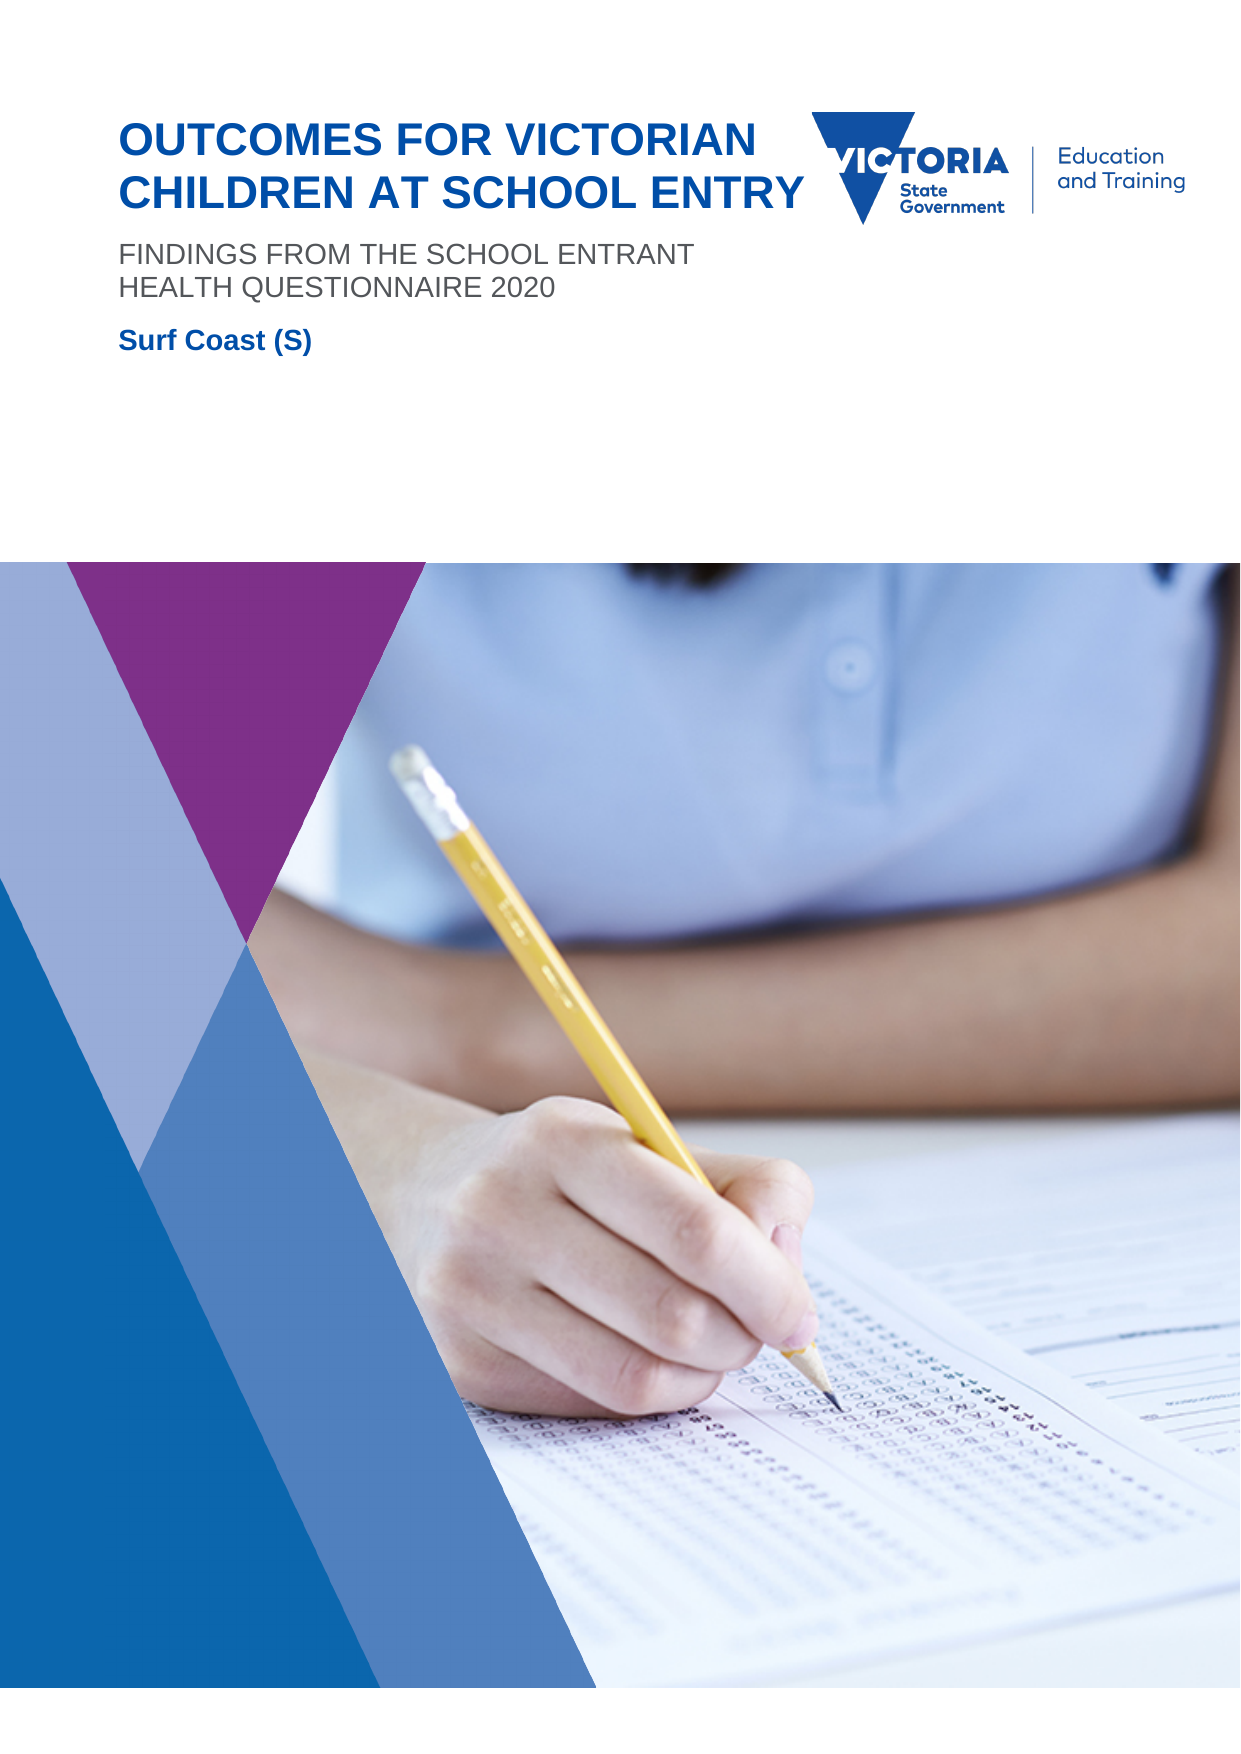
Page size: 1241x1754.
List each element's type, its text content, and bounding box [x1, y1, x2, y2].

title OUTCOMES FOR VICTORIAN CHILDREN AT SCHOOL ENTRY [118, 113, 1122, 218]
subtitle Surf Coast (S) [118, 323, 1122, 356]
subtitle FINDINGS FROM THE SCHOOL ENTRANT HEALTH QUESTIONNAIRE 2020 [118, 237, 1122, 304]
picture [811, 112, 1193, 225]
picture [0, 562, 1241, 1688]
